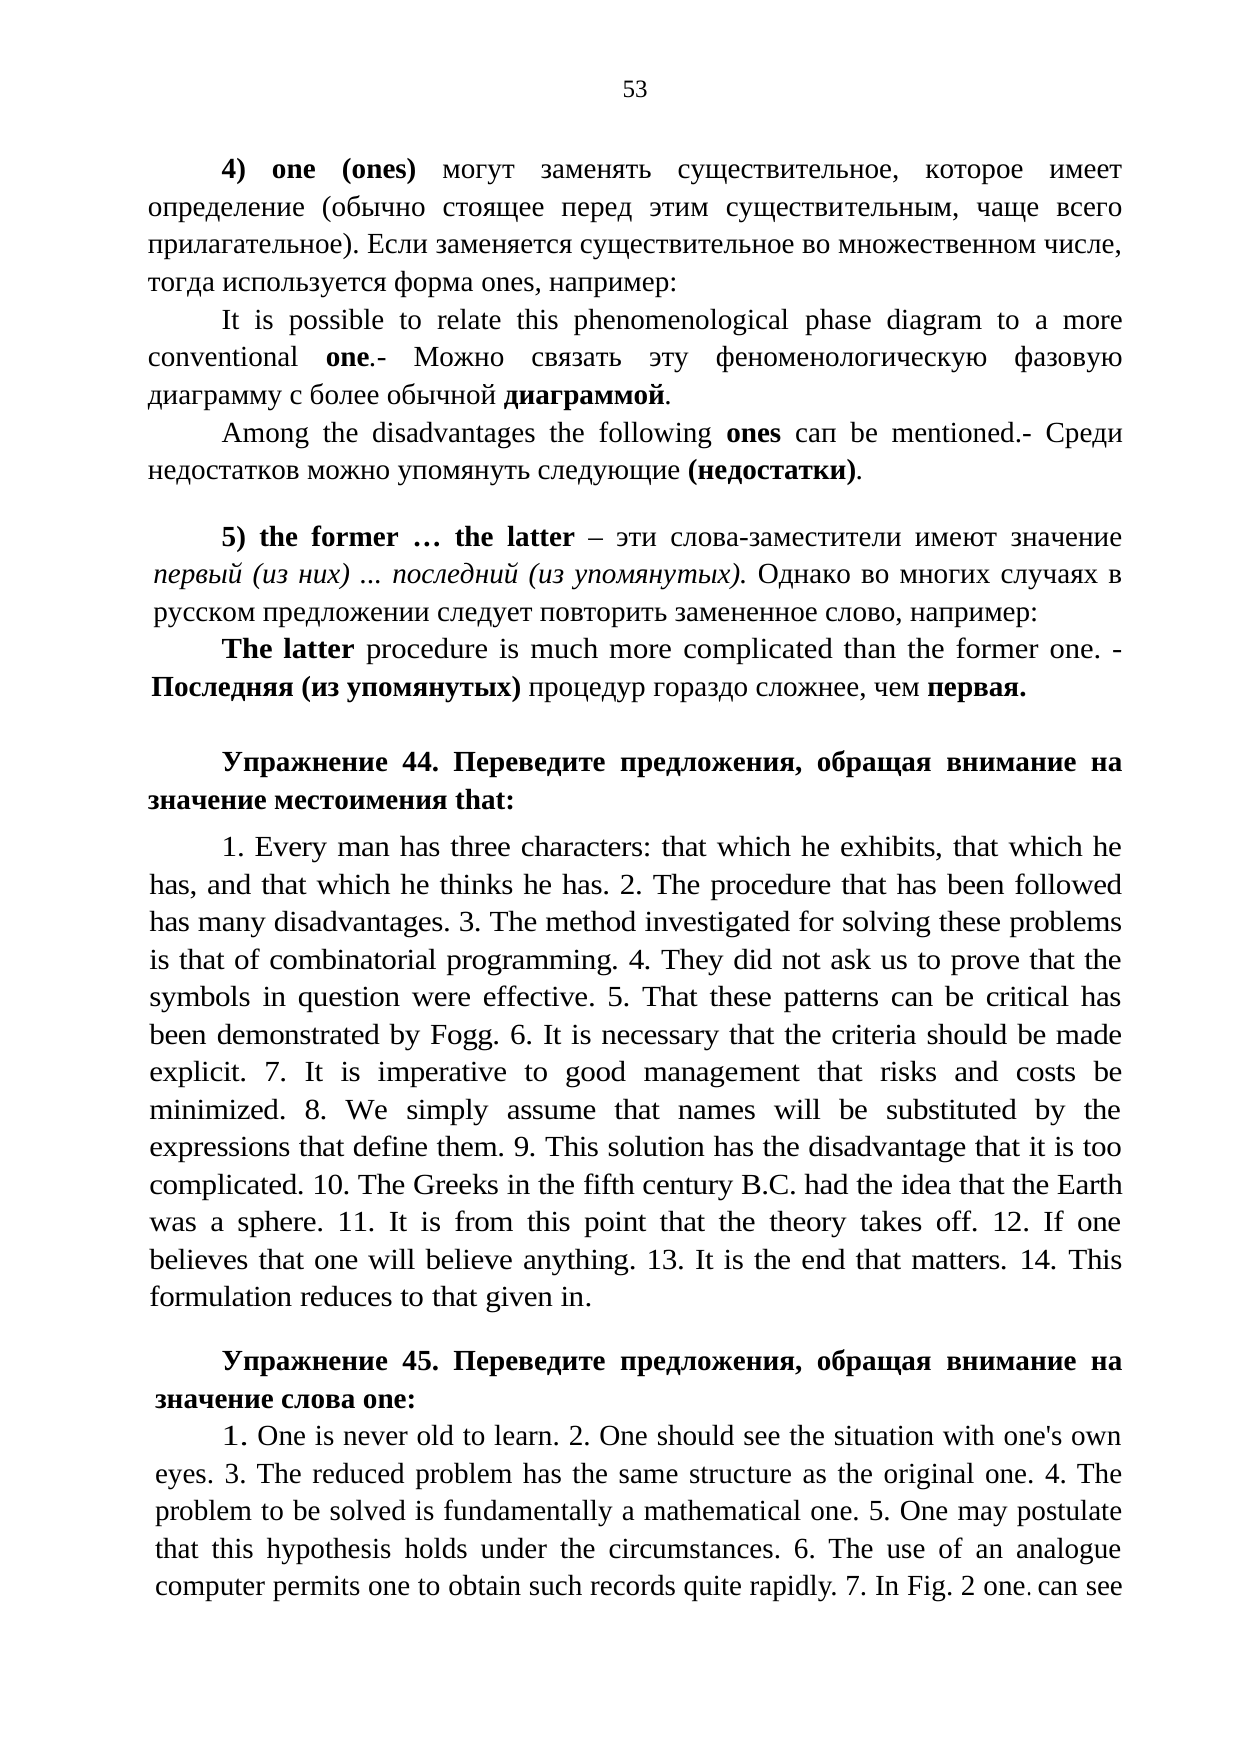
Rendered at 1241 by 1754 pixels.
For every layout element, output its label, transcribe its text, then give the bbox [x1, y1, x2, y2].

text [155, 1414, 1123, 1602]
text Упражнение 45. Переведите предложения, обращая внимание на значение слова one: [155, 1339, 1123, 1414]
text The latter procedure is much more complicated than the former one. - Последняя (из упомянутых) процедур гораздо сложнее, чем первая. [151, 627, 1123, 702]
text 1. Every man has three characters: that which he exhibits, that which he has, and that which he thinks he has. 2. The procedure that has been followed has many disadvantages. 3. The method investigated for solving these problems is that of combinatorial programming. 4. They did not ask us to prove that the symbols in question were effective. 5. That these patterns can be critical has been demonstrated by Fogg. 6. It is necessary that the criteria should be made explicit. 7. It is imperative to good management that risks and costs be minimized. 8. We simply assume that names will be substituted by the expressions that define them. 9. This solution has the disadvantage that it is too complicated. 10. The Greeks in the fifth century B.C. had the idea that the Earth was a sphere. 11. It is from this point that the theory takes off. 12. If one believes that one will believe anything. 13. It is the end that matters. 14. This formulation reduces to that given in. [149, 825, 1123, 1313]
text 4) оnе (оnеs) могут заменять существительное, которое имеет определение (обычно стоящее перед этим существительным, чаще всего прилагательное). Если заменяется существительное во множественном числе, тогда используется форма ones, например: [148, 148, 1123, 298]
text Упражнение 44. Переведите предложения, обращая внимание на значение местоимения that: [148, 740, 1123, 815]
text Among the disadvantages the following оnes сап bе mentioned.- Среди недостатков можно упомянуть следующие (недостатки). [148, 411, 1123, 486]
text It is possible to relate this phenomenological рhаsе diagram to а more conventional оnе.- Можно связать эту феноменологическую фазовую диаграмму с более обычной диаграммой. [148, 298, 1123, 411]
text 5) the former … the latter – эти слова-заместители имеют значение первый (из них) ... последний (из упомянутых). Однако во многих случаях в русском предложении следует повторить замененное слово, например: [153, 515, 1123, 627]
